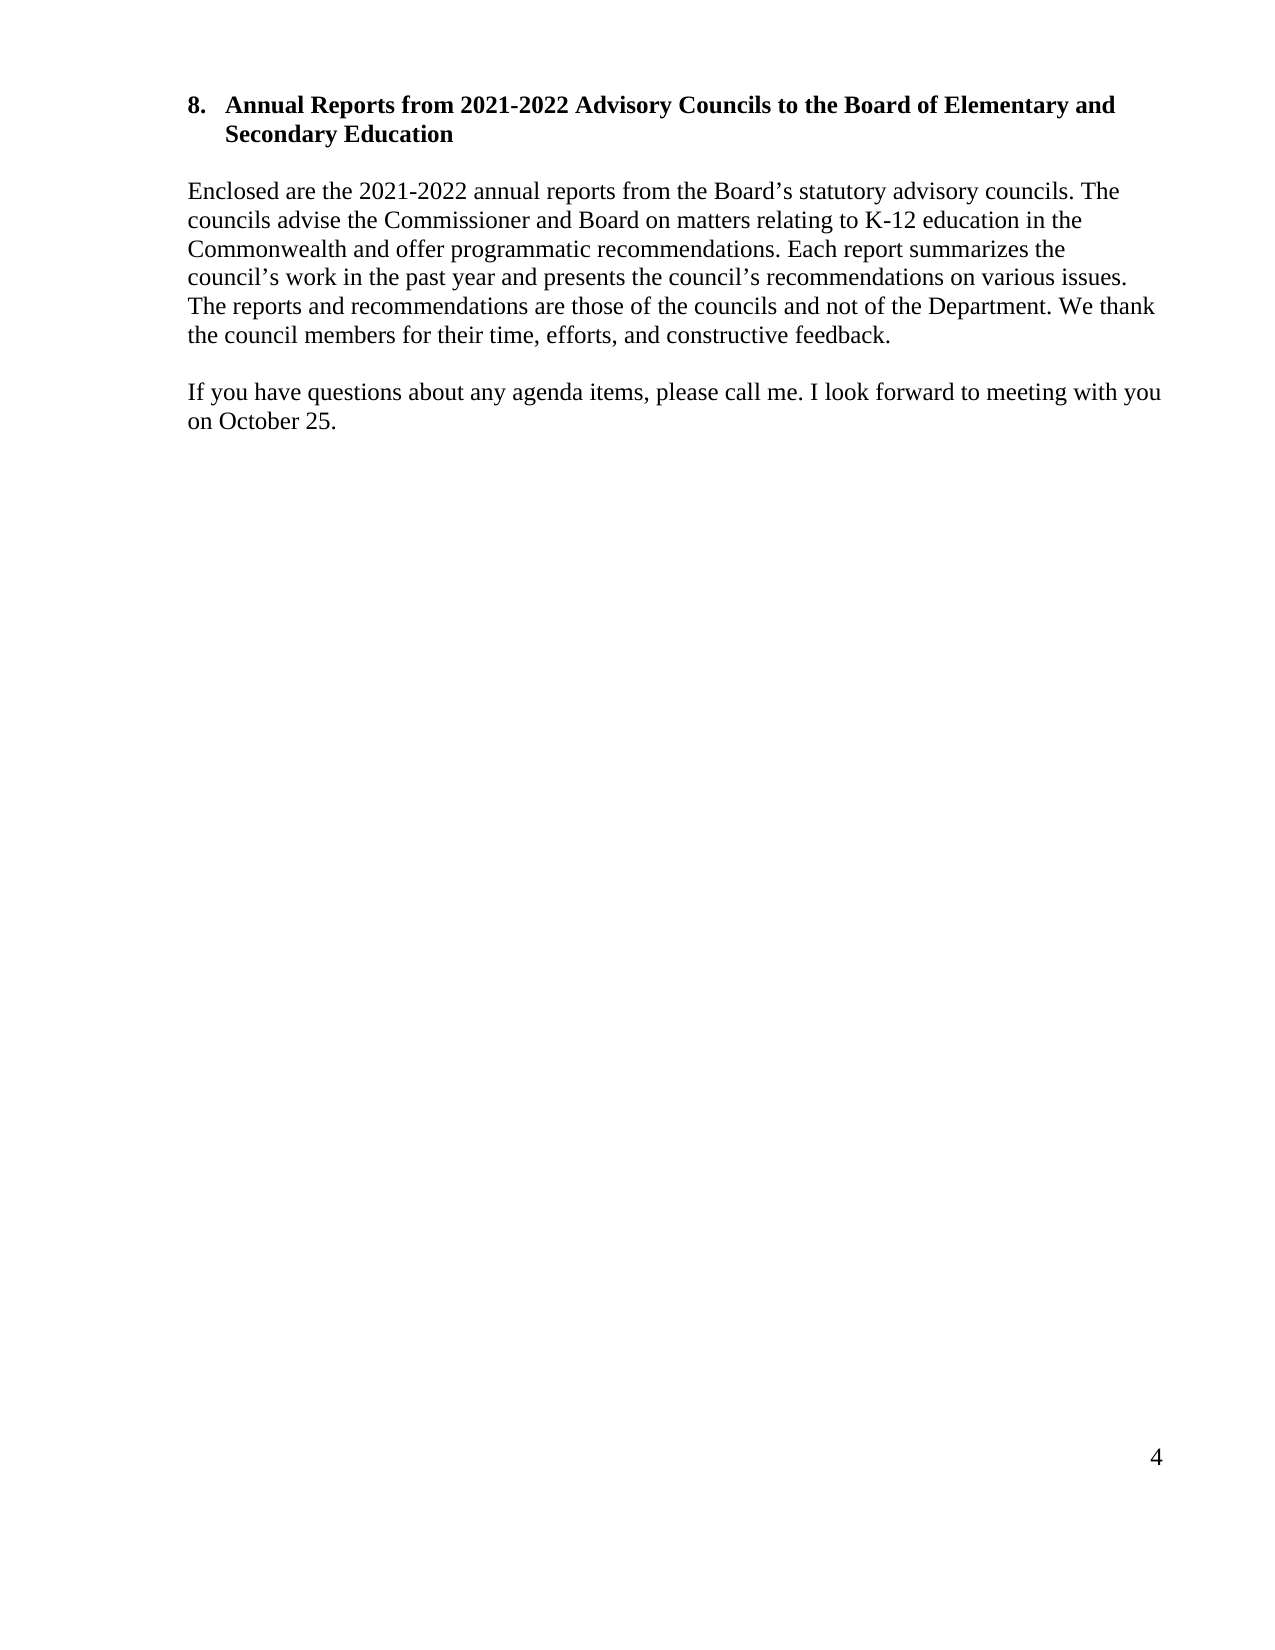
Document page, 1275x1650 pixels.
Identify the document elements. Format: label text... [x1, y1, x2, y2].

text If you have questions about any agenda items, please call me. I look forward to meeting with you on October 25. [187, 377, 1162, 435]
text Enclosed are the 2021-2022 annual reports from the Board’s statutory advisory councils. The councils advise the Commissioner and Board on matters relating to K-12 education in the Commonwealth and offer programmatic recommendations. Each report summarizes the council’s work in the past year and presents the council’s recommendations on various issues. The reports and recommendations are those of the councils and not of the Department. We thank the council members for their time, efforts, and constructive feedback. [187, 176, 1162, 349]
list Annual Reports from 2021-2022 Advisory Councils to the Board of Elementary and Secondary Education [187, 90, 1162, 147]
